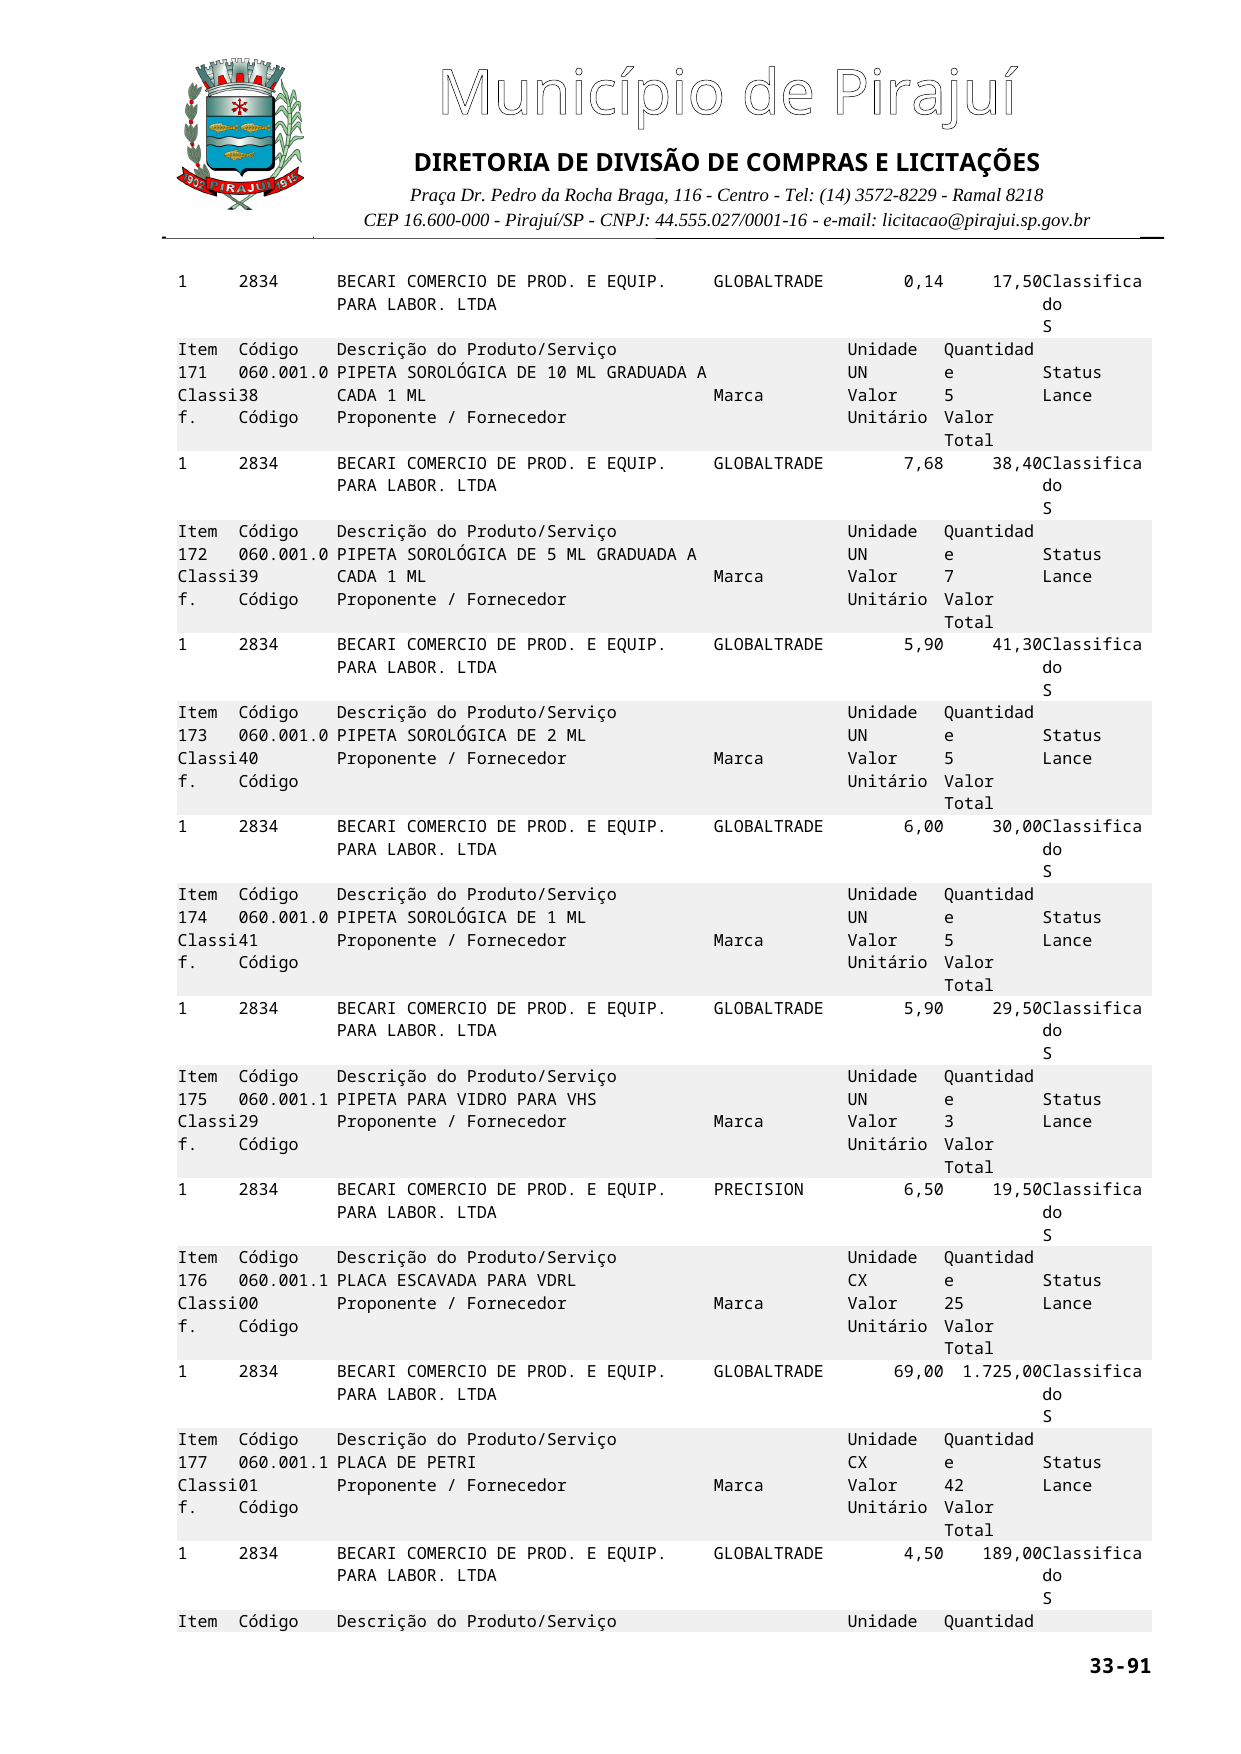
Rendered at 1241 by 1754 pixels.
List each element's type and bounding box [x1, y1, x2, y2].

picture [176, 58, 304, 210]
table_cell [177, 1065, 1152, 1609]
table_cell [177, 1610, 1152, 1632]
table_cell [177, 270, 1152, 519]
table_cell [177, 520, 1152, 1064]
